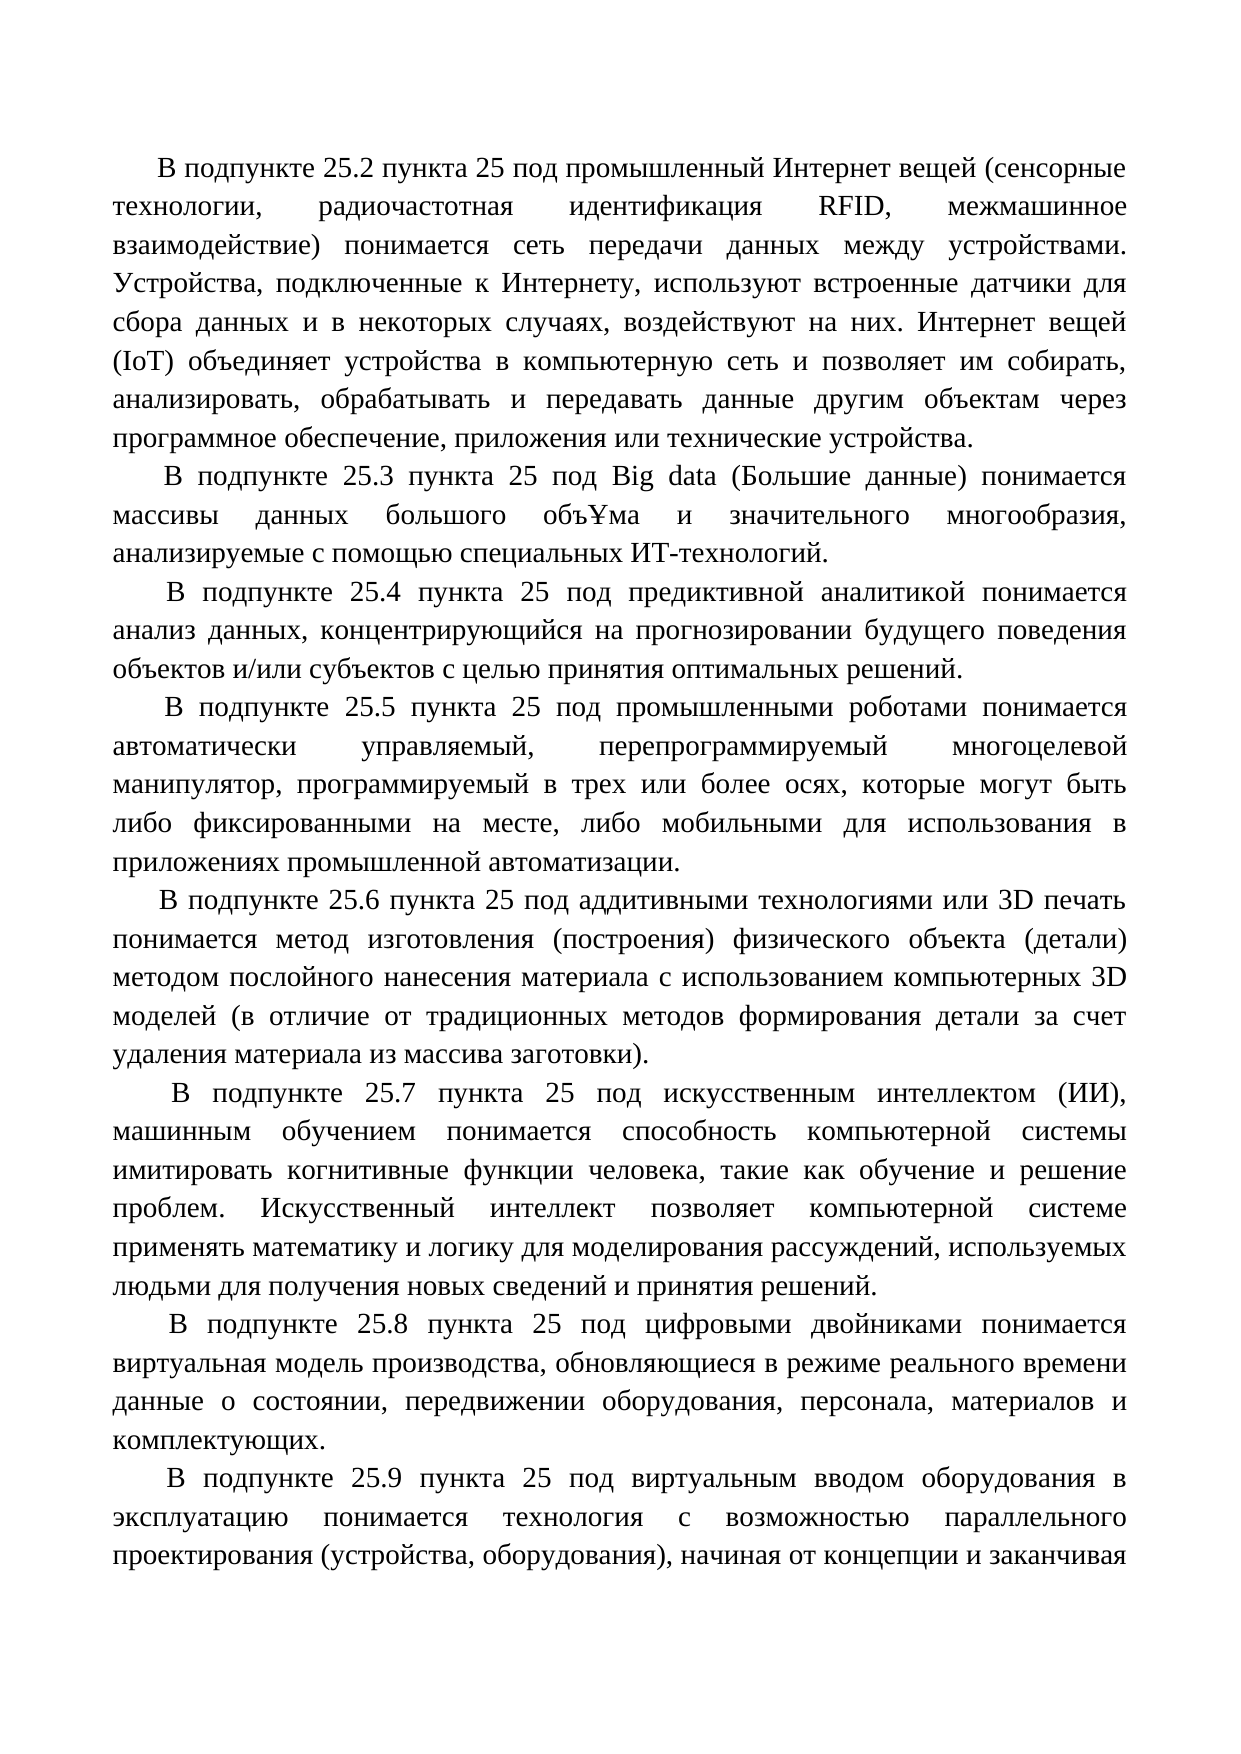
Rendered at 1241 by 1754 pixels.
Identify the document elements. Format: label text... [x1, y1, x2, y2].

text В подпункте 25.5 пункта 25 под промышленными роботами понимается автоматически управляемый, перепрограммируемый многоцелевой манипулятор, программируемый в трех или более осях, которые могут быть либо фиксированными на месте, либо мобильными для использования в приложениях промышленной автоматизации. [112, 689, 1128, 877]
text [112, 1460, 1128, 1571]
text В подпункте 25.8 пункта 25 под цифровыми двойниками понимается виртуальная модель производства, обновляющиеся в режиме реального времени данные о состоянии, передвижении оборудования, персонала, материалов и комплектующих. [112, 1306, 1128, 1455]
text В подпункте 25.7 пункта 25 под искусственным интеллектом (ИИ), машинным обучением понимается способность компьютерной системы имитировать когнитивные функции человека, такие как обучение и решение проблем. Искусственный интеллект позволяет компьютерной системе применять математику и логику для моделирования рассуждений, используемых людьми для получения новых сведений и принятия решений. [112, 1075, 1128, 1301]
text В подпункте 25.3 пункта 25 под Big data (Большие данные) понимается массивы данных большого объҰма и значительного многообразия, анализируемые с помощью специальных ИТ-технологий. [112, 458, 1128, 569]
text В подпункте 25.6 пункта 25 под аддитивными технологиями или 3D печать понимается метод изготовления (построения) физического объекта (детали) методом послойного нанесения материала с использованием компьютерных 3D моделей (в отличие от традиционных методов формирования детали за счет удаления материала из массива заготовки). [112, 882, 1128, 1070]
text В подпункте 25.4 пункта 25 под предиктивной аналитикой понимается анализ данных, концентрирующийся на прогнозировании будущего поведения объектов и/или субъектов с целью принятия оптимальных решений. [112, 574, 1128, 684]
text В подпункте 25.2 пункта 25 под промышленный Интернет вещей (сенсорные технологии, радиочастотная идентификация RFID, межмашинное взаимодействие) понимается сеть передачи данных между устройствами. Устройства, подключенные к Интернету, используют встроенные датчики для сбора данных и в некоторых случаях, воздействуют на них. Интернет вещей (IoT) объединяет устройства в компьютерную сеть и позволяет им собирать, анализировать, обрабатывать и передавать данные другим объектам через программное обеспечение, приложения или технические устройства. [112, 150, 1128, 453]
